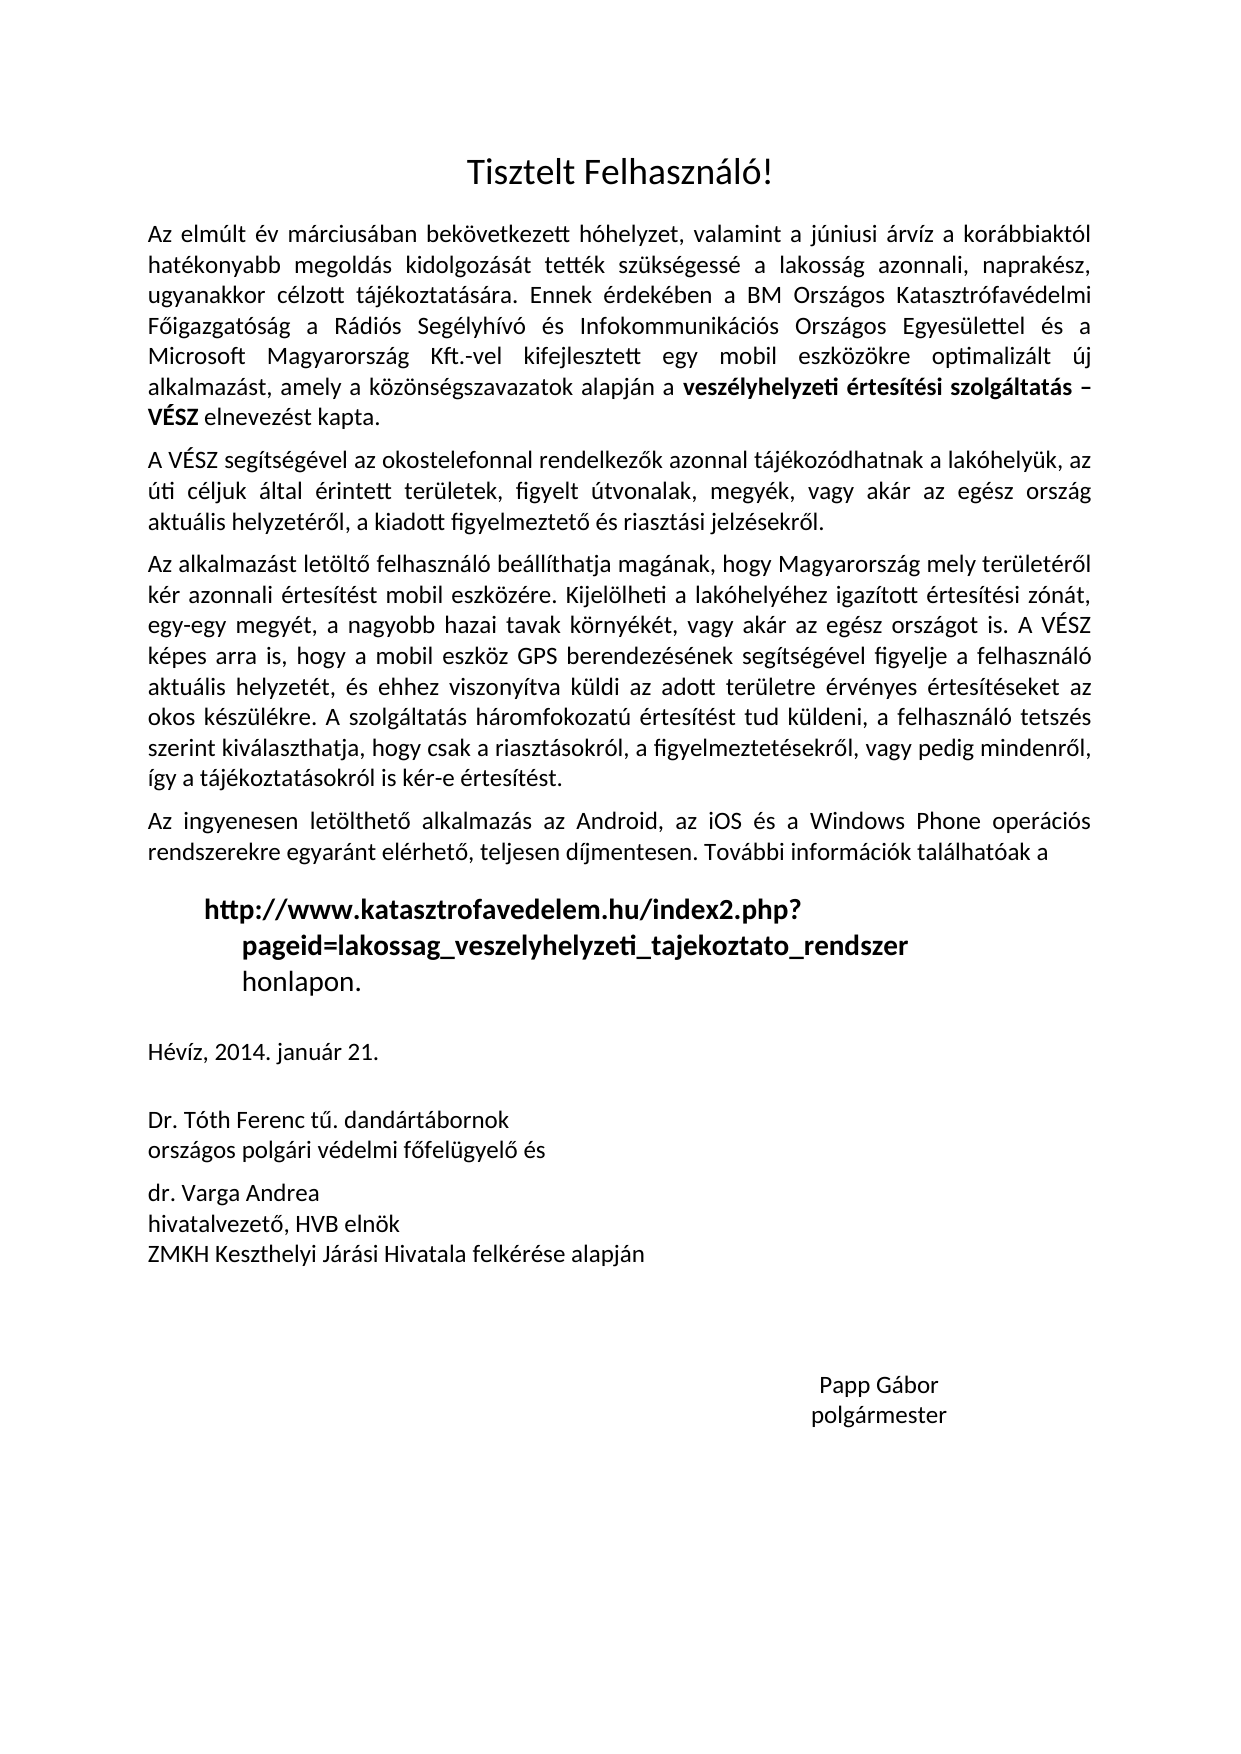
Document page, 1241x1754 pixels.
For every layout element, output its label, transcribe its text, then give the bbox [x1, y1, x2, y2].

text országos polgári védelmi főfelügyelő és [148, 1134, 1093, 1165]
text Az alkalmazást letöltő felhasználó beállíthatja magának, hogy Magyarország mely területéről kér azonnali értesítést mobil eszközére. Kijelölheti a lakóhelyéhez igazított értesítési zónát, egy-egy megyét, a nagyobb hazai tavak környékét, vagy akár az egész országot is. A VÉSZ képes arra is, hogy a mobil eszköz GPS berendezésének segítségével figyelje a felhasználó aktuális helyzetét, és ehhez viszonyítva küldi az adott területre érvényes értesítéseket az okos készülékre. A szolgáltatás háromfokozatú értesítést tud küldeni, a felhasználó tetszés szerint kiválaszthatja, hogy csak a riasztásokról, a figyelmeztetésekről, vagy pedig mindenről, így a tájékoztatásokról is kér-e értesítést. [148, 549, 1093, 793]
text polgármester [148, 1399, 1093, 1430]
text Papp Gábor [148, 1369, 1093, 1399]
text Tisztelt Felhasználó! [148, 148, 1093, 193]
text hivatalvezető, HVB elnök [148, 1208, 1093, 1238]
text A VÉSZ segítségével az okostelefonnal rendelkezők azonnal tájékozódhatnak a lakóhelyük, az úti céljuk által érintett területek, figyelt útvonalak, megyék, vagy akár az egész ország aktuális helyzetéről, a kiadott figyelmeztető és riasztási jelzésekről. [148, 444, 1093, 536]
text ZMKH Keszthelyi Járási Hivatala felkérése alapján [148, 1238, 1093, 1269]
text Dr. Tóth Ferenc tű. dandártábornok [148, 1104, 1093, 1134]
text Az elmúlt év márciusában bekövetkezett hóhelyzet, valamint a júniusi árvíz a korábbiaktól hatékonyabb megoldás kidolgozását tették szükségessé a lakosság azonnali, naprakész, ugyanakkor célzott tájékoztatására. Ennek érdekében a BM Országos Katasztrófavédelmi Főigazgatóság a Rádiós Segélyhívó és Infokommunikációs Országos Egyesülettel és a Microsoft Magyarország Kft.-vel kifejlesztett egy mobil eszközökre optimalizált új alkalmazást, amely a közönségszavazatok alapján a veszélyhelyzeti értesítési szolgáltatás – VÉSZ elnevezést kapta. [148, 218, 1093, 432]
text Az ingyenesen letölthető alkalmazás az Android, az iOS és a Windows Phone operációs rendszerekre egyaránt elérhető, teljesen díjmentesen. További információk találhatóak a [148, 805, 1093, 866]
text http://www.katasztrofavedelem.hu/index2.php?pageid=lakossag_veszelyhelyzeti_tajekoztato_rendszer honlapon. [204, 891, 1010, 998]
text dr. Varga Andrea [148, 1177, 1093, 1208]
text Hévíz, 2014. január 21. [148, 1036, 1093, 1066]
